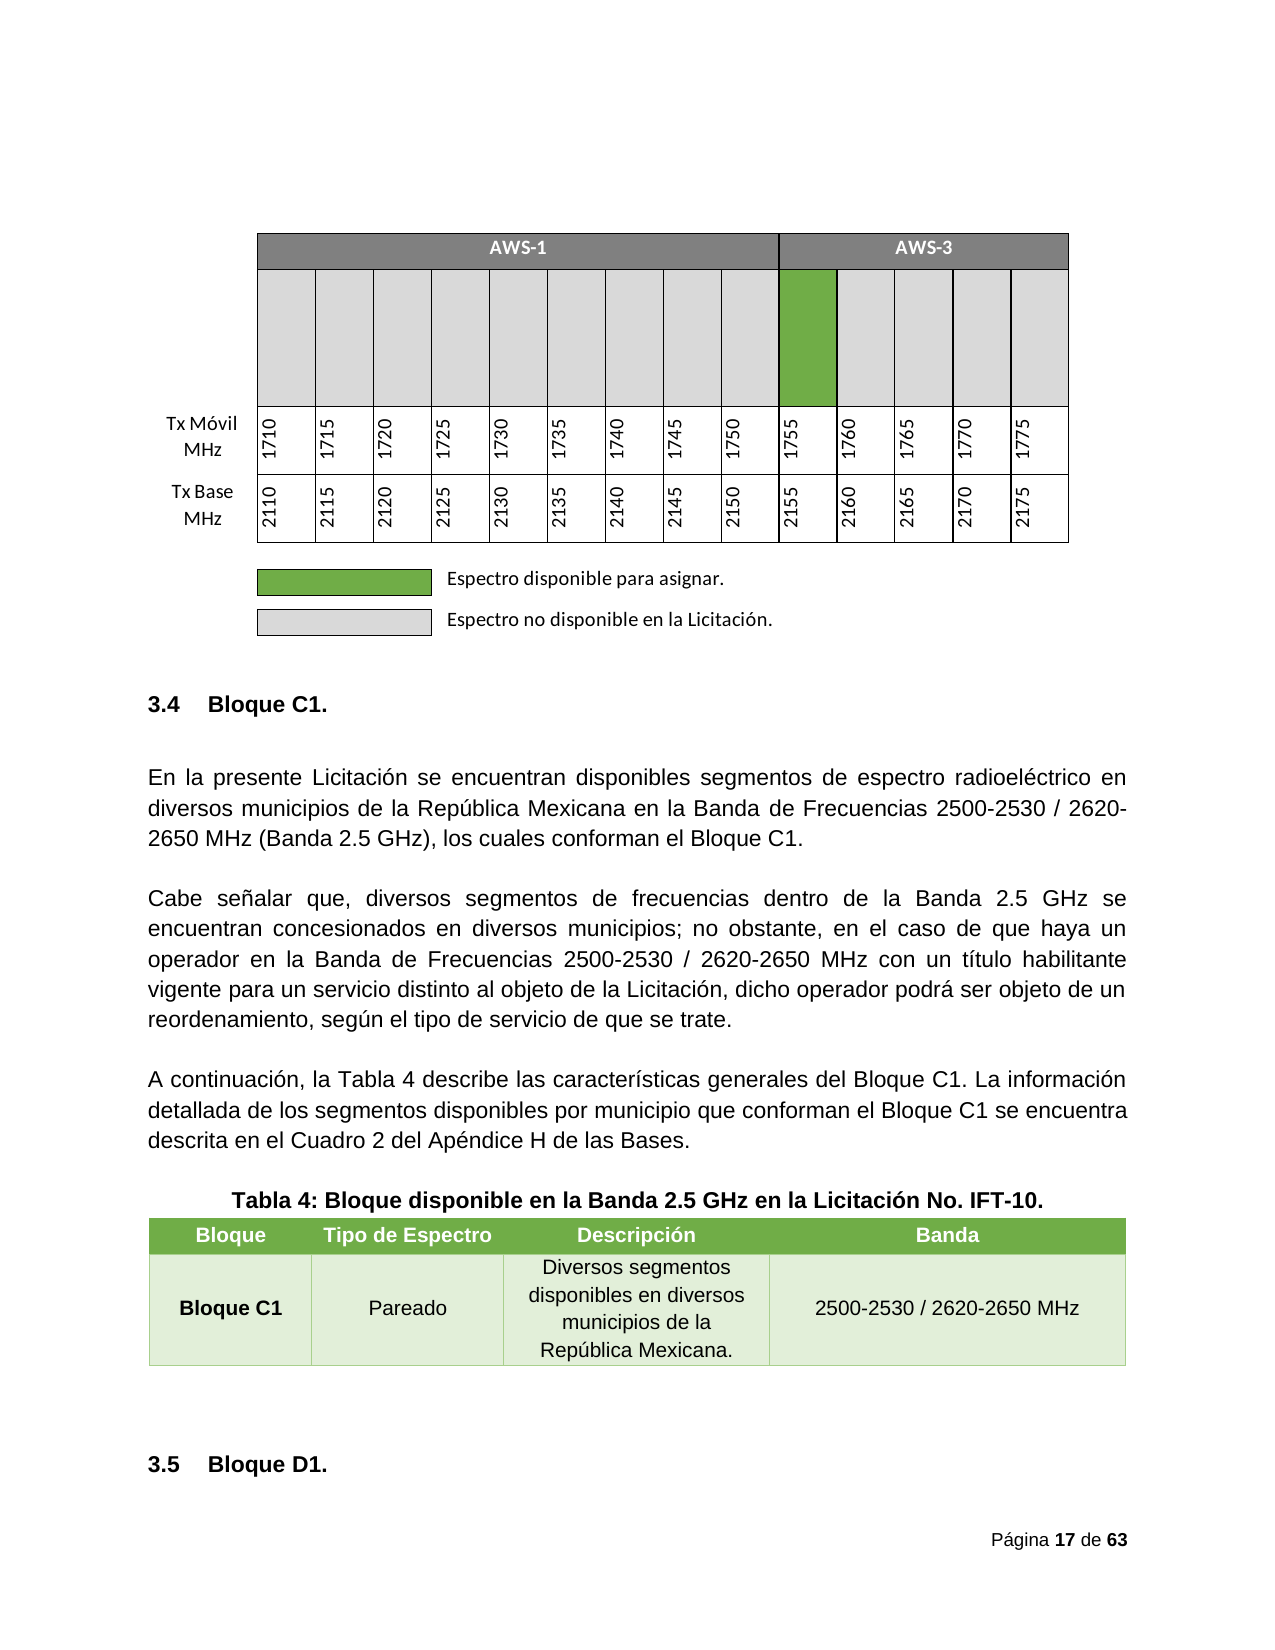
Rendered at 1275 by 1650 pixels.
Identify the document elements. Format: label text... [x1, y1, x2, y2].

table_cell Pareado [312, 1255, 503, 1365]
text A continuación, la Tabla 4 describe las características generales del Bloque C1. La información detallada de los segmentos disponibles por municipio que conforman el Bloque C1 se encuentra descrita en el Cuadro 2 del Apéndice H de las Bases. [148, 1066, 1127, 1153]
table_header Tipo de Espectro [312, 1219, 503, 1254]
table_cell 2500-2530 / 2620-2650 MHz [770, 1255, 1125, 1365]
text En la presente Licitación se encuentran disponibles segmentos de espectro radioeléctrico en diversos municipios de la República Mexicana en la Banda de Frecuencias 2500-2530 / 2620-2650 MHz (Banda 2.5 GHz), los cuales conforman el Bloque C1. [148, 764, 1127, 851]
subtitle Bloque C1. [148, 691, 1127, 718]
text Cabe señalar que, diversos segmentos de frecuencias dentro de la Banda 2.5 GHz se encuentran concesionados en diversos municipios; no obstante, en el caso de que haya un operador en la Banda de Frecuencias 2500-2530 / 2620-2650 MHz con un título habilitante vigente para un servicio distinto al objeto de la Licitación, dicho operador podrá ser objeto de un reordenamiento, según el tipo de servicio de que se trate. [148, 885, 1127, 1032]
table_cell Diversos segmentos disponibles en diversos municipios de la República Mexicana. [504, 1255, 769, 1365]
subtitle Bloque D1. [148, 1451, 1127, 1478]
table_header Banda [770, 1219, 1125, 1254]
table_header Descripción [504, 1219, 769, 1254]
table_cell Bloque C1 [150, 1255, 311, 1365]
text Tabla 4: Bloque disponible en la Banda 2.5 GHz en la Licitación No. IFT-10. [148, 1187, 1127, 1214]
table_header Bloque [150, 1219, 311, 1254]
